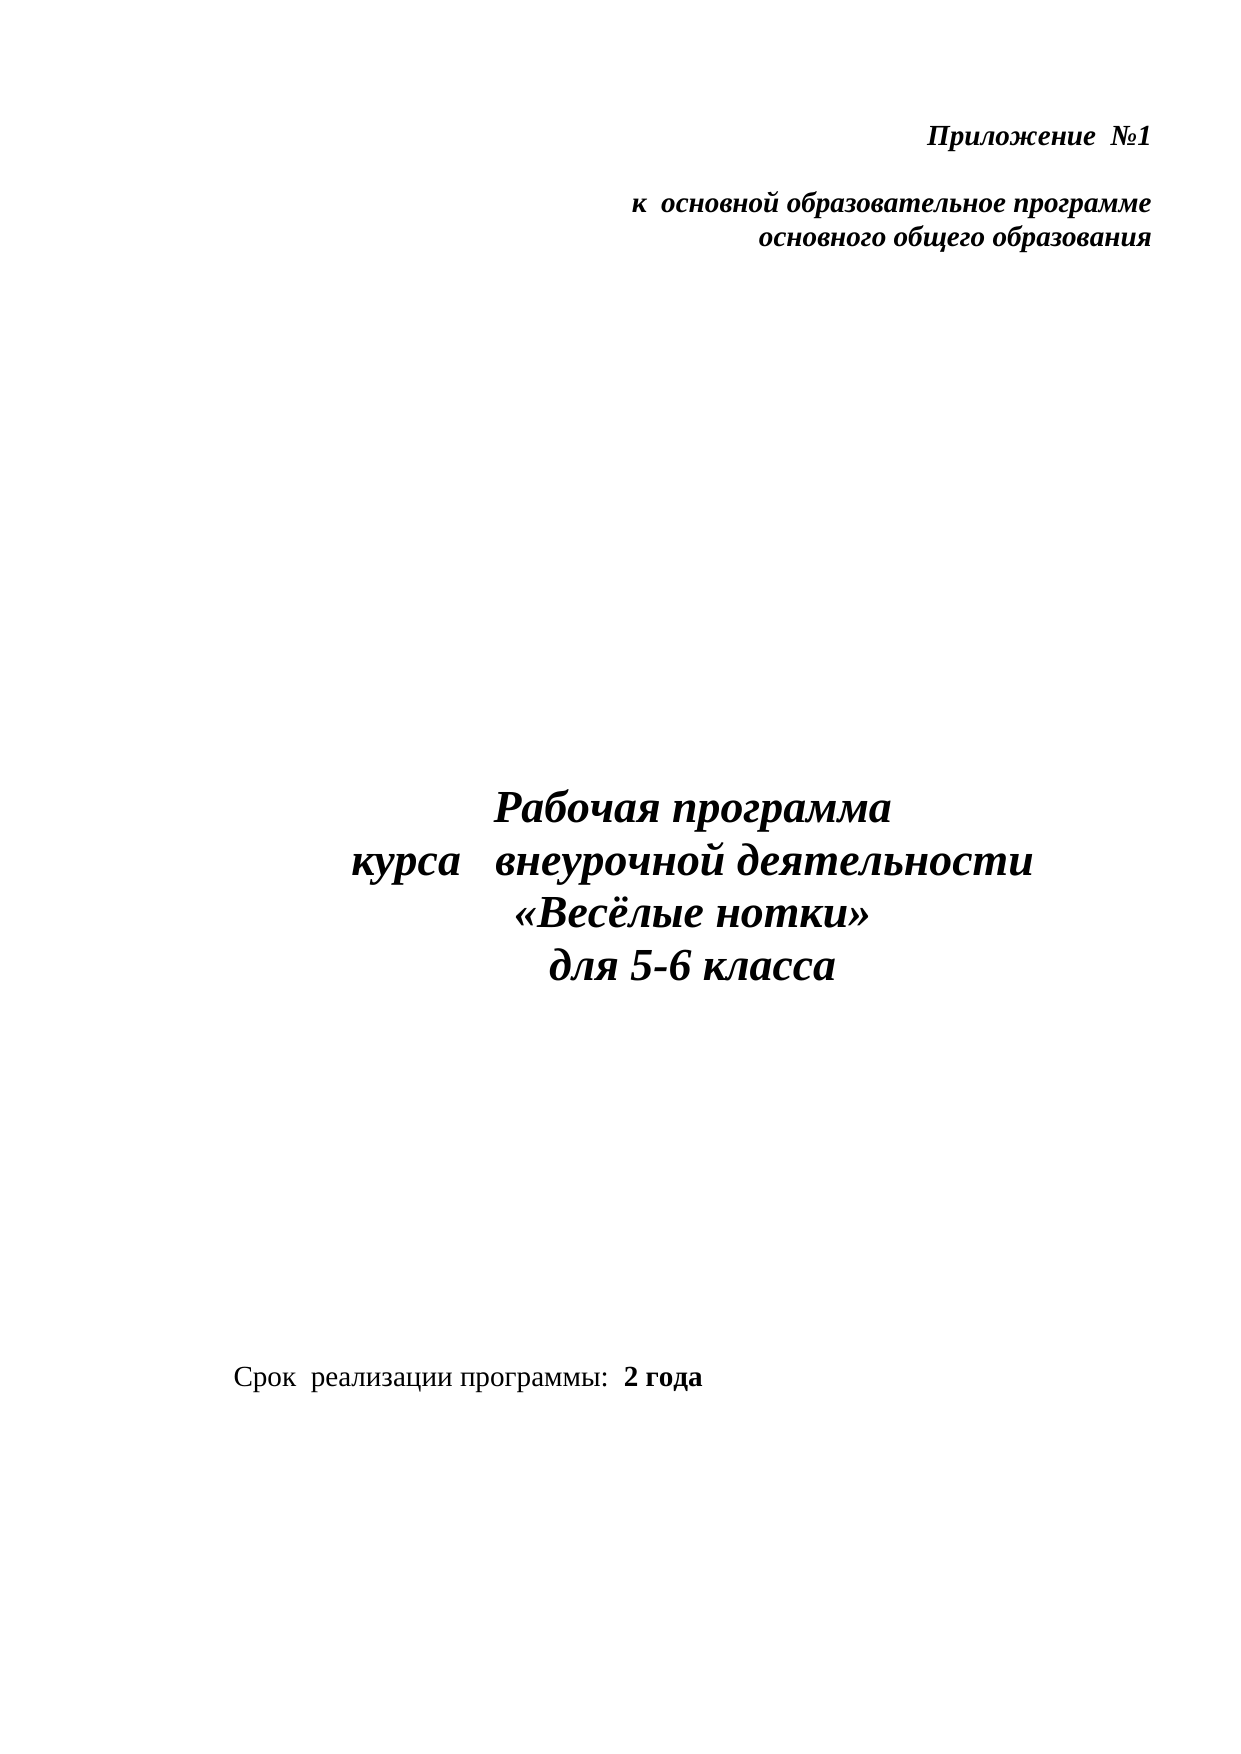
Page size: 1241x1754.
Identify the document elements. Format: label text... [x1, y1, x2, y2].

text к основной образовательное программе [177, 185, 1152, 219]
text Срок реализации программы: 2 года [177, 1359, 1152, 1393]
text для 5-6 класса [177, 937, 1152, 990]
text «Весёлые нотки» [177, 885, 1152, 937]
text курса внеурочной деятельности [177, 832, 1152, 885]
text Рабочая программа [177, 779, 1152, 832]
text основного общего образования [177, 219, 1152, 252]
text Приложение №1 [177, 118, 1152, 152]
